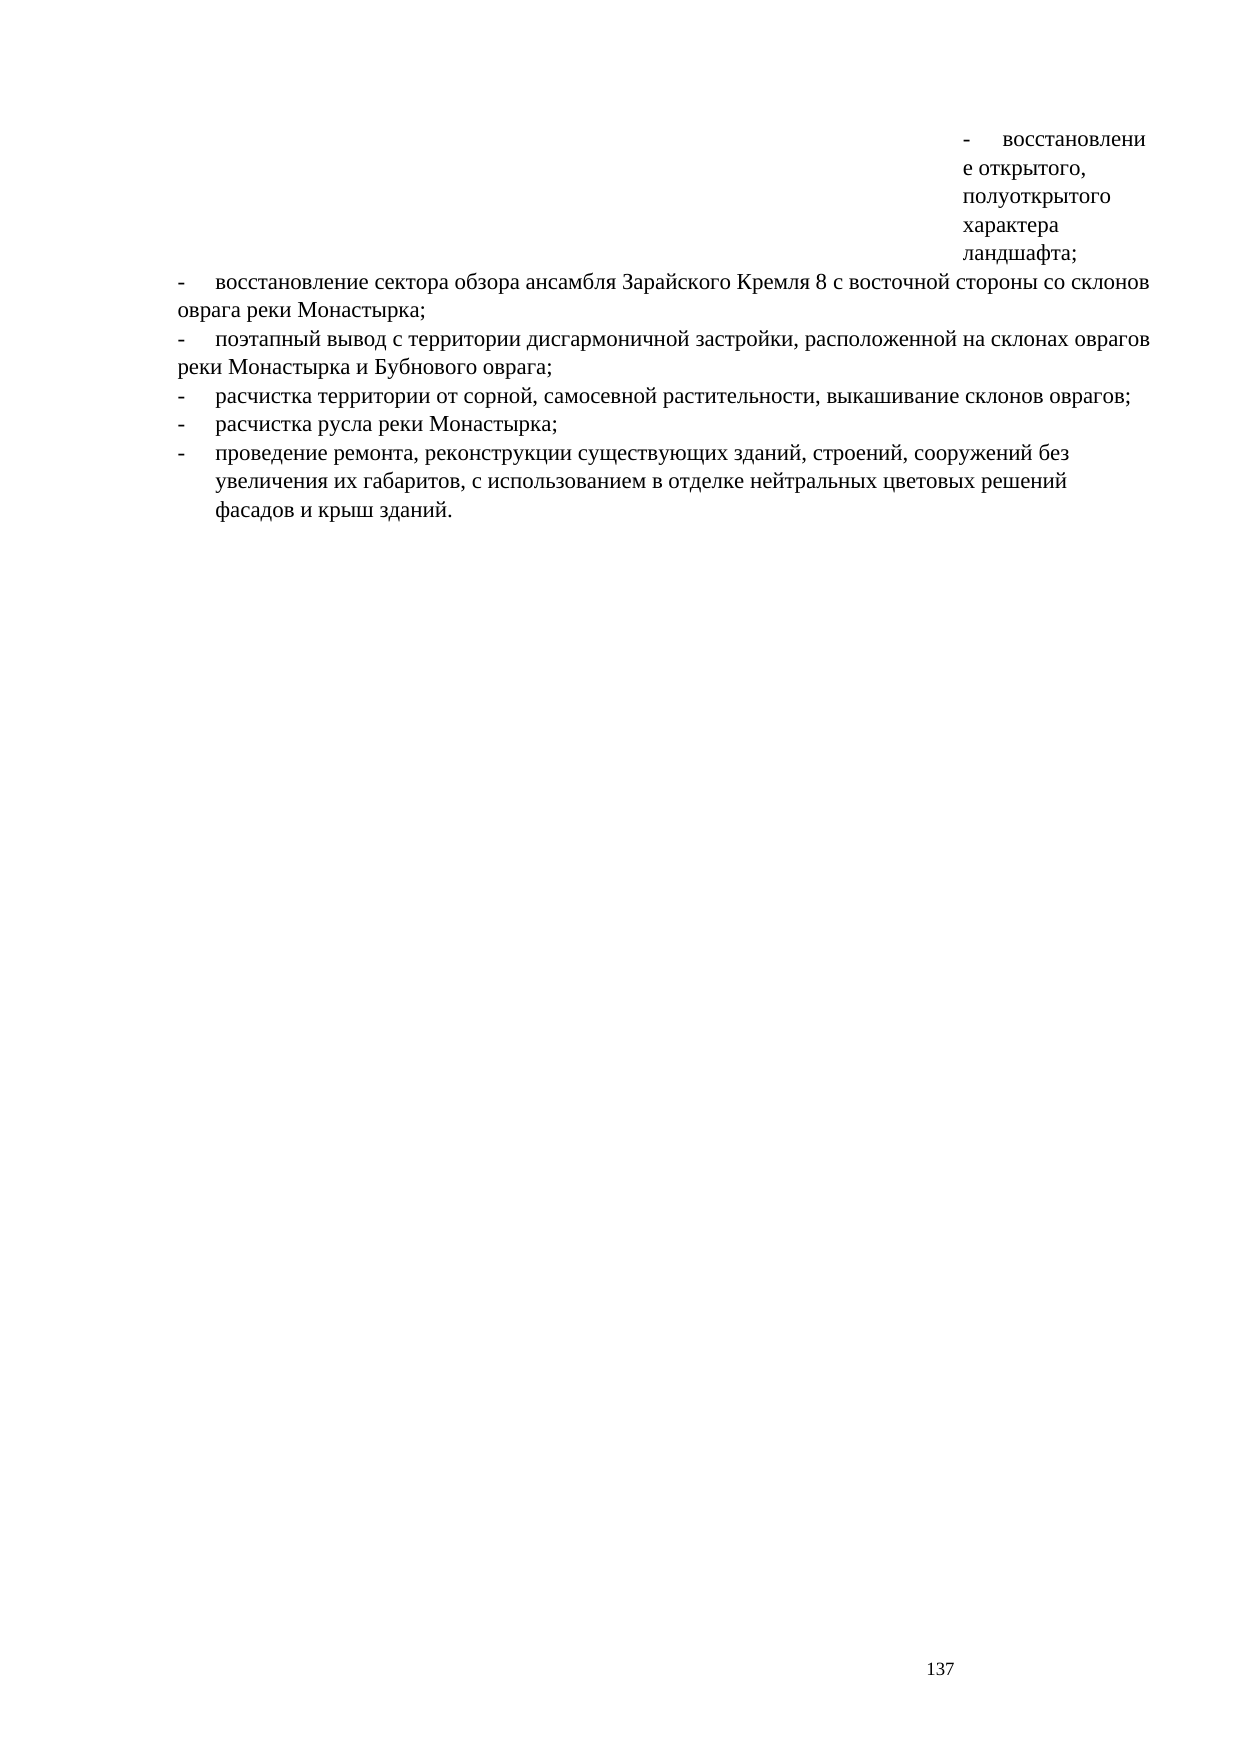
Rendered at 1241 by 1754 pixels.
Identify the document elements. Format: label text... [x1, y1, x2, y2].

list поэтапный вывод с территории дисгармоничной застройки, расположенной на склонах оврагов реки Монастырка и Бубнового оврага; [177, 323, 1152, 381]
list проведение ремонта, реконструкции существующих зданий, строений, сооружений без увеличения их габаритов, с использованием в отделке нейтральных цветовых решений фасадов и крыш зданий. [177, 438, 1152, 523]
list восстановление открытого, полуоткрытого характера ландшафта; [963, 124, 1152, 266]
list расчистка территории от сорной, самосевной растительности, выкашивание склонов оврагов; [177, 381, 1152, 409]
list расчистка русла реки Монастырка; [177, 409, 1152, 438]
list восстановление сектора обзора ансамбля Зарайского Кремля 8 с восточной стороны со склонов оврага реки Монастырка; [177, 266, 1152, 323]
